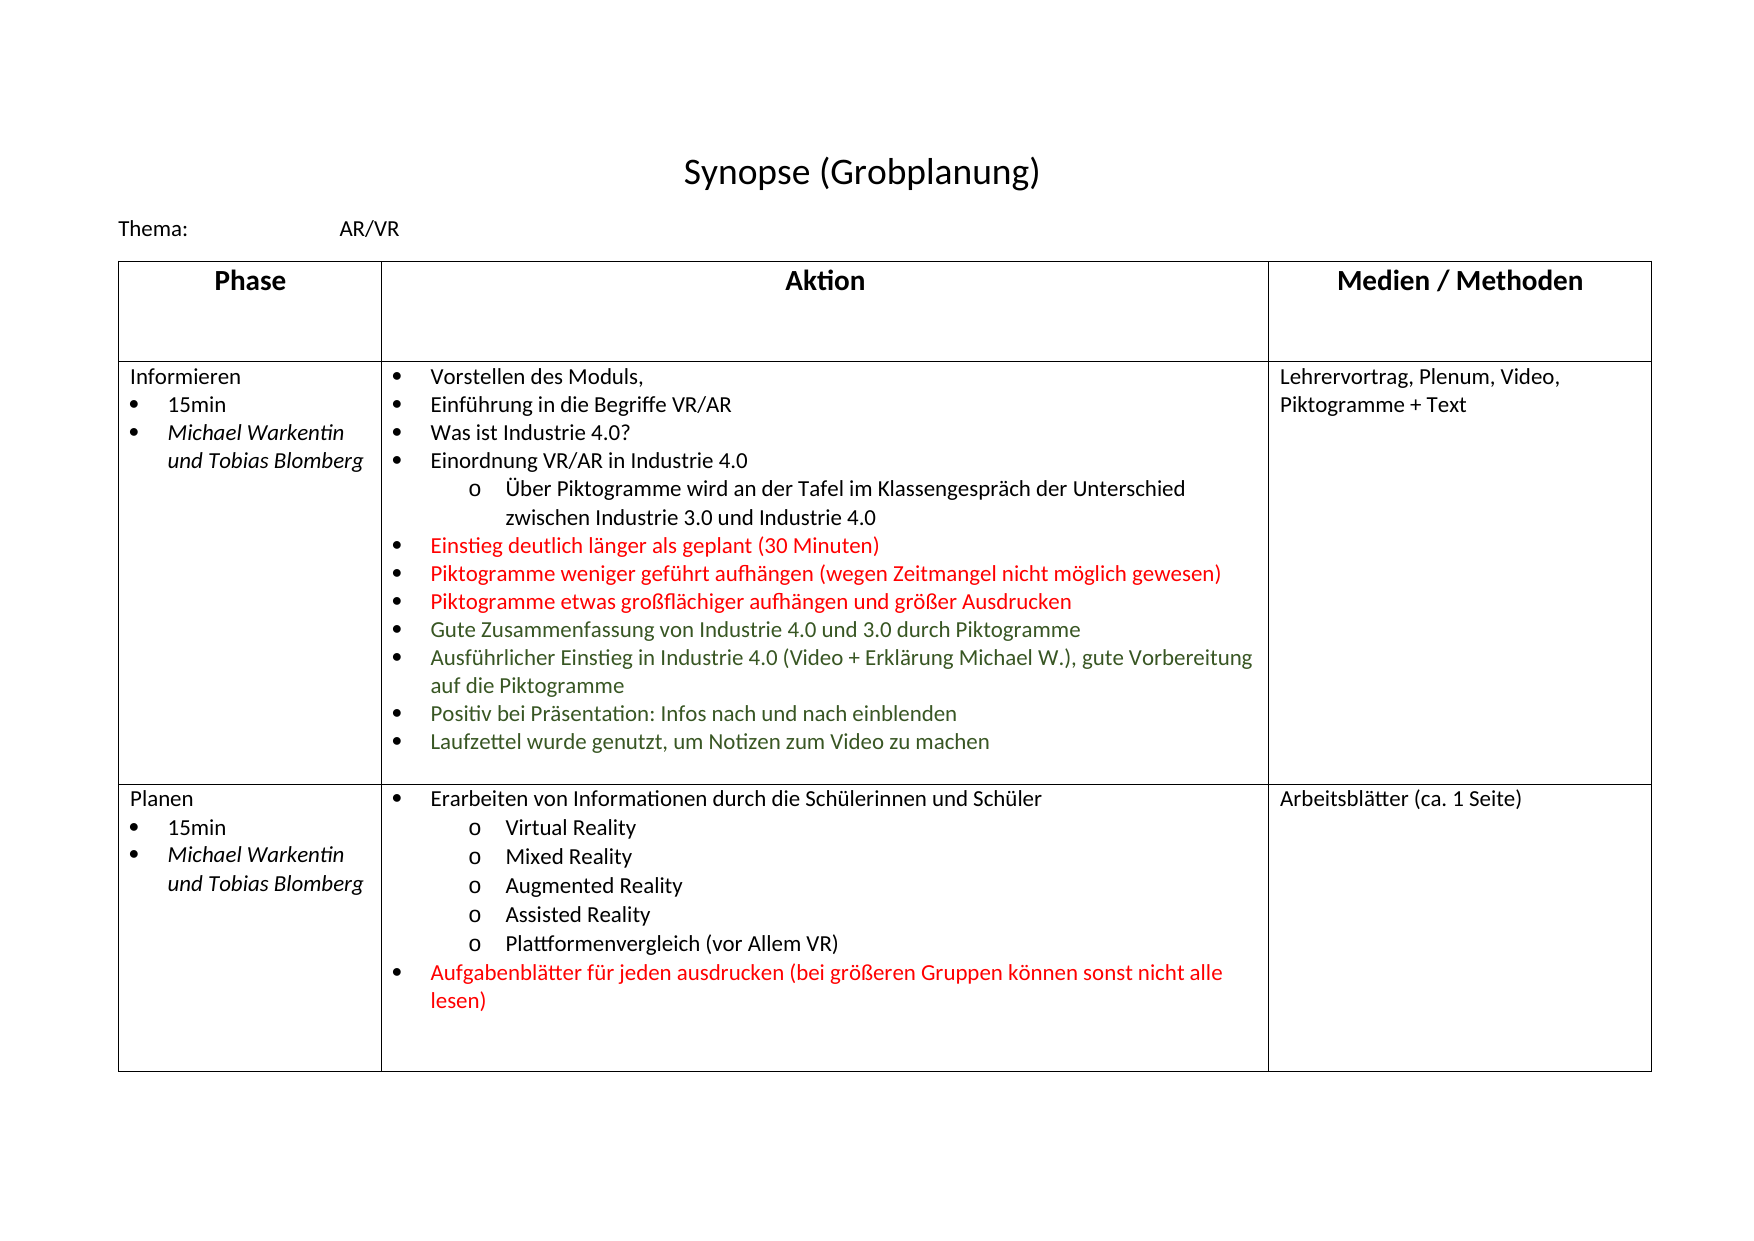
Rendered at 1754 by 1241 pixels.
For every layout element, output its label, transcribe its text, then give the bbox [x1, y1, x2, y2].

table_cell Arbeitsblätter (ca. 1 Seite) [1269, 785, 1651, 1071]
table_cell Lehrervortrag, Plenum, Video, Piktogramme + Text [1269, 362, 1651, 783]
table_header Aktion [382, 262, 1268, 361]
text Synopse (Grobplanung) [118, 148, 1606, 193]
table_header Medien / Methoden [1269, 262, 1651, 361]
table_header Phase [119, 262, 381, 361]
table_cell Informieren 15min Michael Warkentin und Tobias Blomberg [119, 362, 381, 783]
text Thema: AR/VR [118, 214, 1606, 242]
table_cell Erarbeiten von Informationen durch die Schülerinnen und Schüler Virtual Reality Mixed Reality Augmented Reality Assisted Reality Plattformenvergleich (vor Allem VR) Aufgabenblätter für jeden ausdrucken (bei größeren Gruppen können sonst nicht alle lesen) [382, 785, 1268, 1071]
table_cell Vorstellen des Moduls, Einführung in die Begriffe VR/AR Was ist Industrie 4.0? Einordnung VR/AR in Industrie 4.0 Über Piktogramme wird an der Tafel im Klassengespräch der Unterschied zwischen Industrie 3.0 und Industrie 4.0 Einstieg deutlich länger als geplant (30 Minuten) Piktogramme weniger geführt aufhängen (wegen Zeitmangel nicht möglich gewesen) Piktogramme etwas großflächiger aufhängen und größer Ausdrucken Gute Zusammenfassung von Industrie 4.0 und 3.0 durch Piktogramme Ausführlicher Einstieg in Industrie 4.0 (Video + Erklärung Michael W.), gute Vorbereitung auf die Piktogramme Positiv bei Präsentation: Infos nach und nach einblenden Laufzettel wurde genutzt, um Notizen zum Video zu machen [382, 362, 1268, 783]
table_cell Planen 15min Michael Warkentin und Tobias Blomberg [119, 785, 381, 1071]
